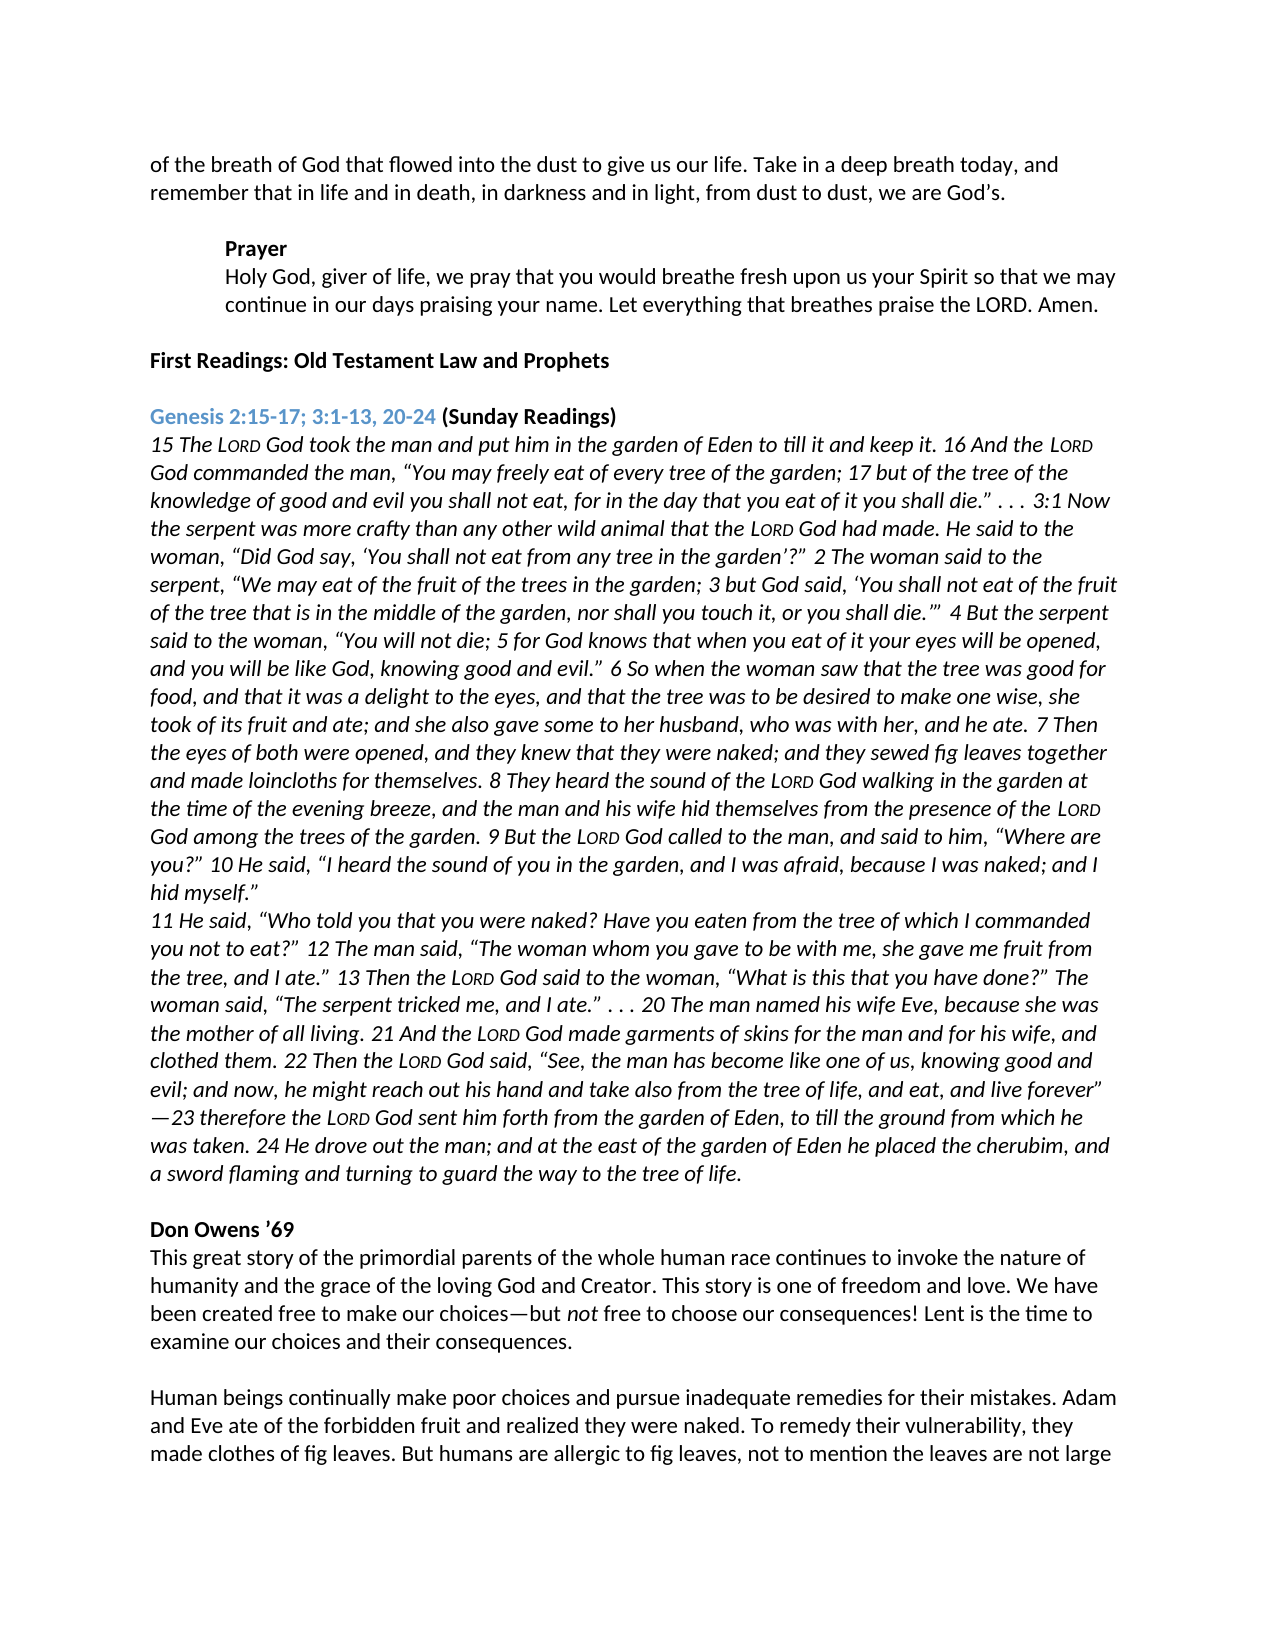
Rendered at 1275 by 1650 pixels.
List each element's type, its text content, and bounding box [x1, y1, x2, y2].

text This great story of the primordial parents of the whole human race continues to invoke the nature of humanity and the grace of the loving God and Creator. This story is one of freedom and love. We have been created free to make our choices—but not free to choose our consequences! Lent is the time to examine our choices and their consequences. [150, 1243, 1125, 1355]
text 15 The Lord God took the man and put him in the garden of Eden to till it and keep it. 16 And the Lord God commanded the man, “You may freely eat of every tree of the garden; 17 but of the tree of the knowledge of good and evil you shall not eat, for in the day that you eat of it you shall die.” . . . 3:1 Now the serpent was more crafty than any other wild animal that the Lord God had made. He said to the woman, “Did God say, ‘You shall not eat from any tree in the garden’?” 2 The woman said to the serpent, “We may eat of the fruit of the trees in the garden; 3 but God said, ‘You shall not eat of the fruit of the tree that is in the middle of the garden, nor shall you touch it, or you shall die.’” 4 But the serpent said to the woman, “You will not die; 5 for God knows that when you eat of it your eyes will be opened, and you will be like God, knowing good and evil.” 6 So when the woman saw that the tree was good for food, and that it was a delight to the eyes, and that the tree was to be desired to make one wise, she took of its fruit and ate; and she also gave some to her husband, who was with her, and he ate. 7 Then the eyes of both were opened, and they knew that they were naked; and they sewed fig leaves together and made loincloths for themselves. 8 They heard the sound of the Lord God walking in the garden at the time of the evening breeze, and the man and his wife hid themselves from the presence of the Lord God among the trees of the garden. 9 But the Lord God called to the man, and said to him, “Where are you?” 10 He said, “I heard the sound of you in the garden, and I was afraid, because I was naked; and I hid myself.” 11 He said, “Who told you that you were naked? Have you eaten from the tree of which I commanded you not to eat?” 12 The man said, “The woman whom you gave to be with me, she gave me fruit from the tree, and I ate.” 13 Then the Lord God said to the woman, “What is this that you have done?” The woman said, “The serpent tricked me, and I ate.” . . . 20 The man named his wife Eve, because she was the mother of all living. 21 And the Lord God made garments of skins for the man and for his wife, and clothed them. 22 Then the Lord God said, “See, the man has become like one of us, knowing good and evil; and now, he might reach out his hand and take also from the tree of life, and eat, and live forever” —23 therefore the Lord God sent him forth from the garden of Eden, to till the ground from which he was taken. 24 He drove out the man; and at the east of the garden of Eden he placed the cherubim, and a sword flaming and turning to guard the way to the tree of life. [150, 430, 1125, 1187]
text Don Owens ’69 [150, 1215, 1125, 1243]
text Prayer [225, 234, 1125, 262]
text First Readings: Old Testament Law and Prophets [150, 346, 1125, 374]
text Holy God, giver of life, we pray that you would breathe fresh upon us your Spirit so that we may continue in our days praising your name. Let everything that breathes praise the LORD. Amen. [225, 262, 1125, 318]
text Genesis 2:15-17; 3:1-13, 20-24 (Sunday Readings) [150, 402, 1125, 430]
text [150, 150, 1125, 206]
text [150, 1383, 1125, 1467]
